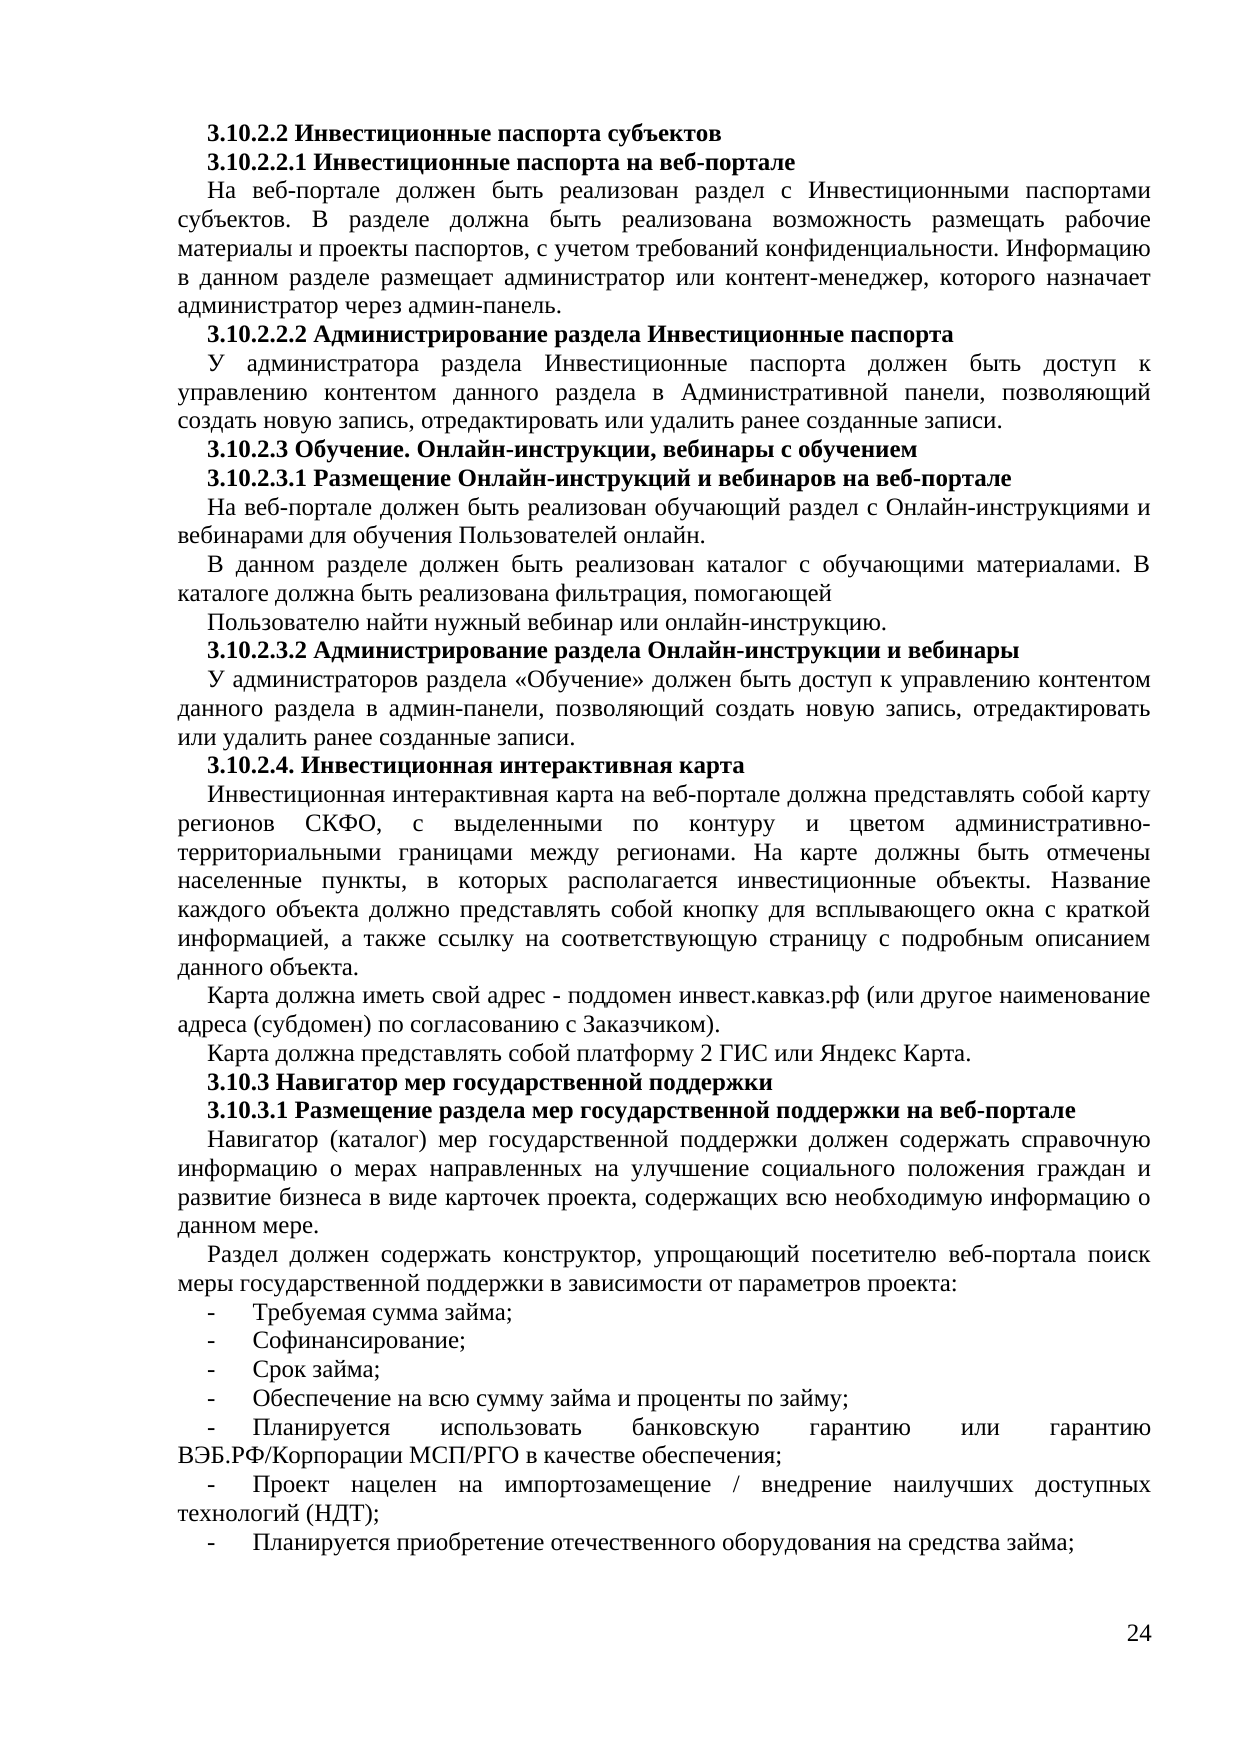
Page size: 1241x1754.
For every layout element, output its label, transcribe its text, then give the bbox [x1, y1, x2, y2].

subtitle 3.10.2.3 Обучение. Онлайн-инструкции, вебинары с обучением [177, 434, 1152, 463]
text Карта должна иметь свой адрес - поддомен инвест.кавказ.рф (или другое наименование адреса (субдомен) по согласованию с Заказчиком). [177, 981, 1152, 1038]
subtitle 3.10.2.3.1 Размещение Онлайн-инструкций и вебинаров на веб-портале [177, 463, 1152, 492]
list Планируется приобретение отечественного оборудования на средства займа; [177, 1527, 1152, 1556]
list Обеспечение на всю сумму займа и проценты по займу; [177, 1383, 1152, 1412]
subtitle 3.10.3 Навигатор мер государственной поддержки [177, 1067, 1152, 1096]
text Навигатор (каталог) мер государственной поддержки должен содержать справочную информацию о мерах направленных на улучшение социального положения граждан и развитие бизнеса в виде карточек проекта, содержащих всю необходимую информацию о данном мере. [177, 1124, 1152, 1239]
list Срок займа; [177, 1354, 1152, 1383]
list Софинансирование; [177, 1326, 1152, 1354]
subtitle 3.10.3.1 Размещение раздела мер государственной поддержки на веб-портале [177, 1096, 1152, 1124]
text Карта должна представлять собой платформу 2 ГИС или Яндекс Карта. [177, 1038, 1152, 1067]
text Пользователю найти нужный вебинар или онлайн-инструкцию. [177, 607, 1152, 636]
subtitle 3.10.2.3.2 Администрирование раздела Онлайн-инструкции и вебинары [177, 636, 1152, 664]
text Раздел должен содержать конструктор, упрощающий посетителю веб-портала поиск меры государственной поддержки в зависимости от параметров проекта: [177, 1239, 1152, 1297]
text Инвестиционная интерактивная карта на веб-портале должна представлять собой карту регионов СКФО, с выделенными по контуру и цветом административно-территориальными границами между регионами. На карте должны быть отмечены населенные пункты, в которых располагается инвестиционные объекты. Название каждого объекта должно представлять собой кнопку для всплывающего окна с краткой информацией, а также ссылку на соответствующую страницу с подробным описанием данного объекта. [177, 779, 1152, 981]
text На веб-портале должен быть реализован раздел с Инвестиционными паспортами субъектов. В разделе должна быть реализована возможность размещать рабочие материалы и проекты паспортов, с учетом требований конфиденциальности. Информацию в данном разделе размещает администратор или контент-менеджер, которого назначает администратор через админ-панель. [177, 176, 1152, 319]
subtitle 3.10.2.2.1 Инвестиционные паспорта на веб-портале [177, 147, 1152, 176]
list Планируется использовать банковскую гарантию или гарантию ВЭБ.РФ/Корпорации МСП/РГО в качестве обеспечения; [177, 1412, 1152, 1469]
text У администратора раздела Инвестиционные паспорта должен быть доступ к управлению контентом данного раздела в Административной панели, позволяющий создать новую запись, отредактировать или удалить ранее созданные записи. [177, 348, 1152, 434]
subtitle 3.10.2.2 Инвестиционные паспорта субъектов [177, 118, 1152, 147]
text У администраторов раздела «Обучение» должен быть доступ к управлению контентом данного раздела в админ-панели, позволяющий создать новую запись, отредактировать или удалить ранее созданные записи. [177, 664, 1152, 751]
text На веб-портале должен быть реализован обучающий раздел с Онлайн-инструкциями и вебинарами для обучения Пользователей онлайн. [177, 492, 1152, 549]
list Требуемая сумма займа; [177, 1297, 1152, 1326]
subtitle 3.10.2.2.2 Администрирование раздела Инвестиционные паспорта [177, 319, 1152, 348]
text В данном разделе должен быть реализован каталог с обучающими материалами. В каталоге должна быть реализована фильтрация, помогающей [177, 549, 1152, 607]
list Проект нацелен на импортозамещение / внедрение наилучших доступных технологий (НДТ); [177, 1469, 1152, 1527]
subtitle 3.10.2.4. Инвестиционная интерактивная карта [177, 751, 1152, 779]
